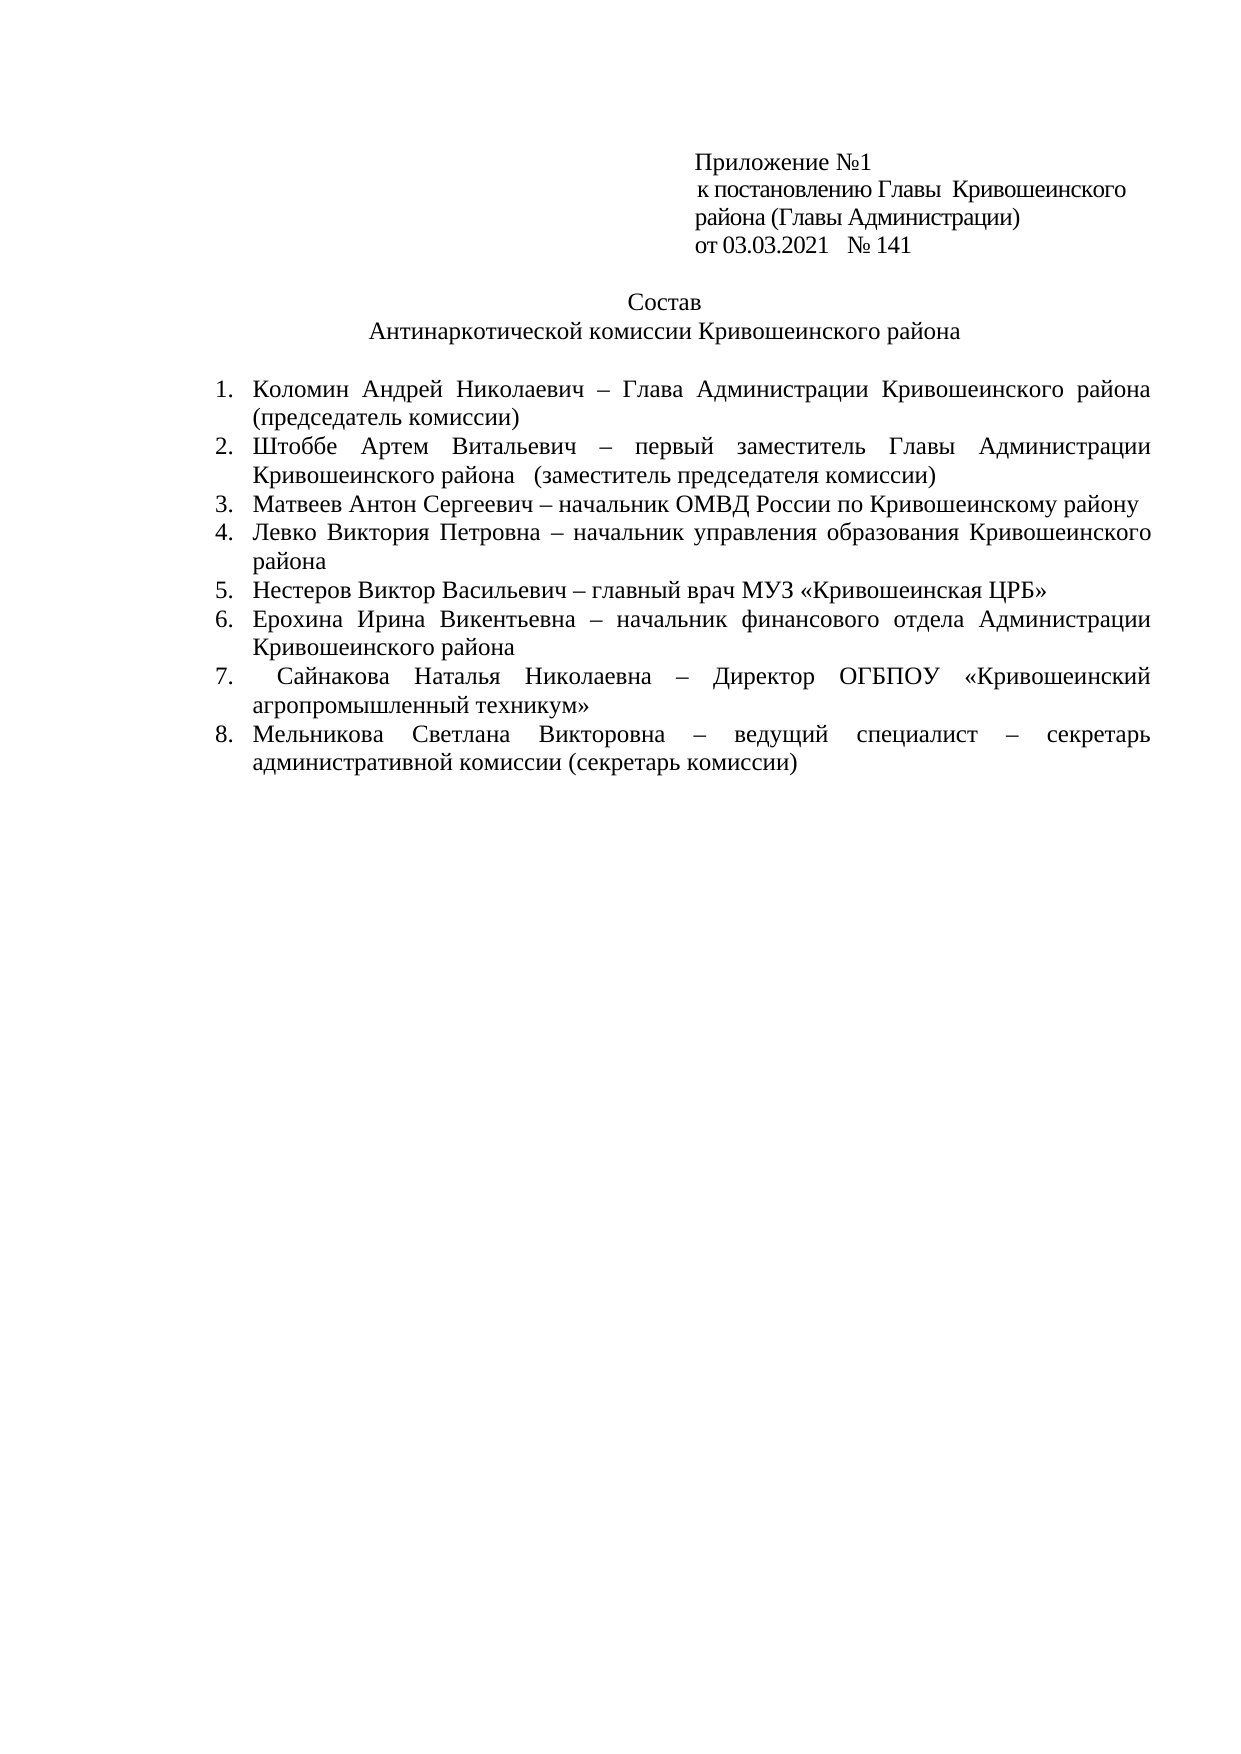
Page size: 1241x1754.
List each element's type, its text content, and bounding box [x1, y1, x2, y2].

list Ерохина Ирина Викентьевна – начальник финансового отдела Администрации Кривошеинского района [215, 604, 1152, 661]
list Матвеев Антон Сергеевич – начальник ОМВД России по Кривошеинскому району [215, 489, 1152, 517]
text Состав [177, 287, 1152, 316]
text к постановлению Главы Кривошеинского [627, 176, 1127, 203]
text района (Главы Администрации) [177, 203, 1127, 231]
list Коломин Андрей Николаевич – Глава Администрации Кривошеинского района (председатель комиссии) [215, 374, 1152, 431]
list Мельникова Светлана Викторовна – ведущий специалист – секретарь административной комиссии (секретарь комиссии) [215, 719, 1152, 776]
text Антинаркотической комиссии Кривошеинского района [177, 316, 1152, 345]
list Штоббе Артем Витальевич – первый заместитель Главы Администрации Кривошеинского района (заместитель председателя комиссии) [215, 431, 1152, 489]
list Нестеров Виктор Васильевич – главный врач МУЗ «Кривошеинская ЦРБ» [215, 575, 1152, 604]
list Левко Виктория Петровна – начальник управления образования Кривошеинского района [215, 517, 1152, 575]
text от 03.03.2021 № 141 [627, 231, 1127, 259]
list Сайнакова Наталья Николаевна – Директор ОГБПОУ «Кривошеинский агропромышленный техникум» [215, 661, 1152, 719]
text Приложение №1 [177, 147, 1152, 176]
